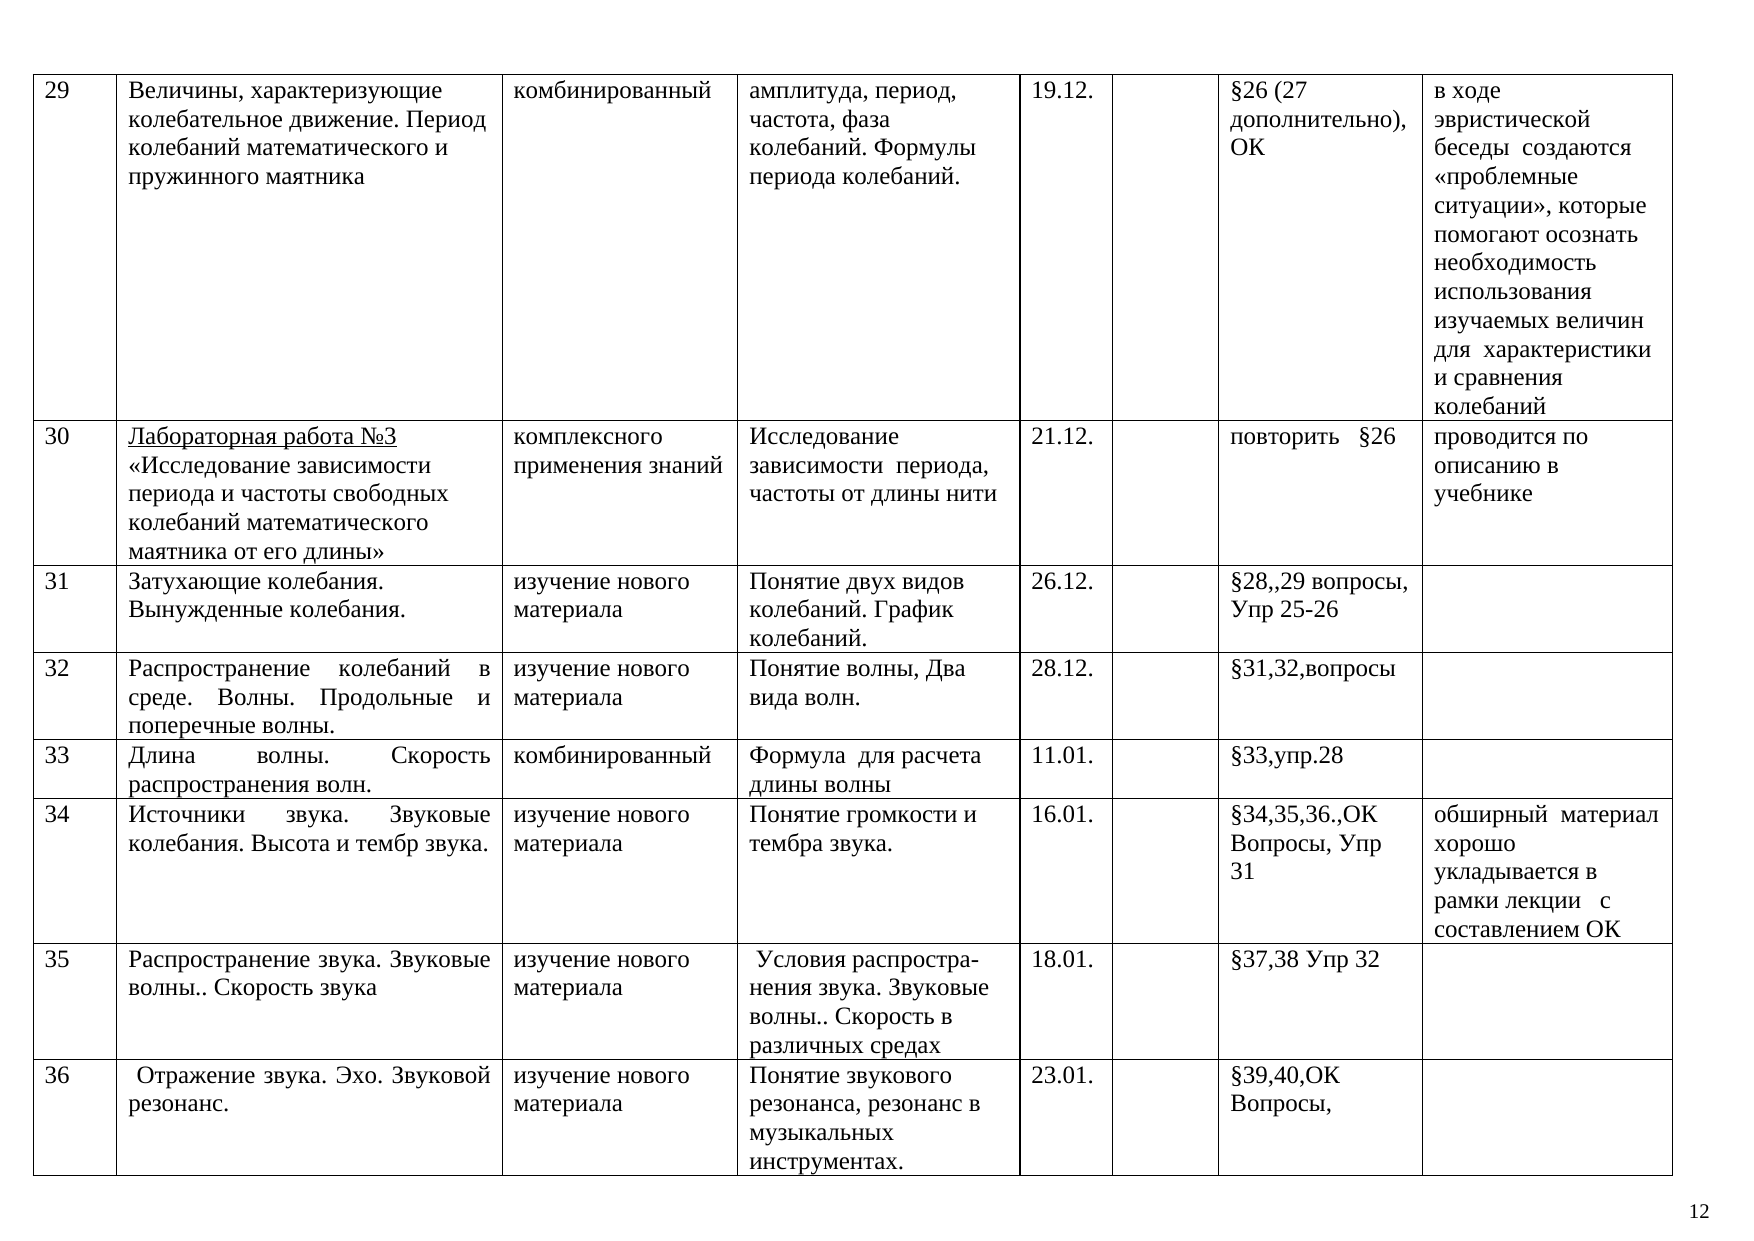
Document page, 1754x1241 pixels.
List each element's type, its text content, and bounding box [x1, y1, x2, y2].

table_cell [1423, 653, 1672, 739]
table_cell Лабораторная работа №3 «Исследование зависимости периода и частоты свободных колебаний математического маятника от его длины» [117, 421, 502, 565]
table_cell обширный материал хорошо укладывается в рамки лекции с составлением ОК [1423, 799, 1672, 943]
table_cell 21.12. [1021, 421, 1112, 565]
table_cell изучение нового материала [503, 799, 737, 943]
table_cell Понятие двух видов колебаний. График колебаний. [738, 566, 1019, 652]
table_cell 31 [34, 566, 116, 652]
table_cell §31,32,вопросы [1219, 653, 1422, 739]
table_cell [1113, 421, 1218, 565]
table_cell Условия распростра-нения звука. Звуковые волны.. Скорость в различных средах [738, 944, 1019, 1059]
table_cell Понятие волны, Два вида волн. [738, 653, 1019, 739]
table_cell Затухающие колебания. Вынужденные колебания. [117, 566, 502, 652]
table_cell [1423, 944, 1672, 1059]
table_cell Источники звука. Звуковые колебания. Высота и тембр звука. [117, 799, 502, 943]
table_cell §39,40,ОК Вопросы, [1219, 1060, 1422, 1175]
table_cell §33,упр.28 [1219, 740, 1422, 798]
table_cell §37,38 Упр 32 [1219, 944, 1422, 1059]
table_cell Исследование зависимости периода, частоты от длины нити [738, 421, 1019, 565]
table_cell Длина волны. Скорость распространения волн. [117, 740, 502, 798]
table_cell 16.01. [1021, 799, 1112, 943]
table_cell [1423, 566, 1672, 652]
table_cell 26.12. [1021, 566, 1112, 652]
table_cell Распространение колебаний в среде. Волны. Продольные и поперечные волны. [117, 653, 502, 739]
table_cell [1423, 740, 1672, 798]
table_cell [1113, 566, 1218, 652]
table_cell 18.01. [1021, 944, 1112, 1059]
table_cell [1113, 799, 1218, 943]
table_cell §34,35,36.,ОК Вопросы, Упр 31 [1219, 799, 1422, 943]
table_cell комбинированный [503, 75, 737, 420]
table_cell комбинированный [503, 740, 737, 798]
table_cell Распространение звука. Звуковые волны.. Скорость звука [117, 944, 502, 1059]
table_cell повторить §26 [1219, 421, 1422, 565]
table_cell проводится по описанию в учебнике [1423, 421, 1672, 565]
table_cell 30 [34, 421, 116, 565]
table_cell Понятие громкости и тембра звука. [738, 799, 1019, 943]
table_cell [1113, 944, 1218, 1059]
table_cell комплексного применения знаний [503, 421, 737, 565]
table_cell [1113, 1060, 1218, 1175]
table_cell Величины, характеризующие колебательное движение. Период колебаний математического и пружинного маятника [117, 75, 502, 420]
table_cell Понятие звукового резонанса, резонанс в музыкальных инструментах. [738, 1060, 1019, 1175]
table_cell изучение нового материала [503, 944, 737, 1059]
table_cell Формула для расчета длины волны [738, 740, 1019, 798]
table_cell 11.01. [1021, 740, 1112, 798]
table_cell изучение нового материала [503, 1060, 737, 1175]
table_cell Отражение звука. Эхо. Звуковой резонанс. [117, 1060, 502, 1175]
table_cell 33 [34, 740, 116, 798]
table_cell [1113, 653, 1218, 739]
table_cell §28,,29 вопросы, Упр 25-26 [1219, 566, 1422, 652]
table_cell 36 [34, 1060, 116, 1175]
table_cell 34 [34, 799, 116, 943]
table_cell 23.01. [1021, 1060, 1112, 1175]
table_cell 28.12. [1021, 653, 1112, 739]
table_cell 35 [34, 944, 116, 1059]
table_cell [1423, 1060, 1672, 1175]
table_cell 29 [34, 75, 116, 420]
table_cell [1113, 75, 1218, 420]
table_cell в ходе эвристической беседы создаются «проблемные ситуации», которые помогают осознать необходимость использования изучаемых величин для характеристики и сравнения колебаний [1423, 75, 1672, 420]
table_cell изучение нового материала [503, 566, 737, 652]
table_cell 19.12. [1021, 75, 1112, 420]
table_cell амплитуда, период, частота, фаза колебаний. Формулы периода колебаний. [738, 75, 1019, 420]
table_cell изучение нового материала [503, 653, 737, 739]
table_cell [1113, 740, 1218, 798]
table_cell §26 (27 дополнительно), ОК [1219, 75, 1422, 420]
table_cell 32 [34, 653, 116, 739]
